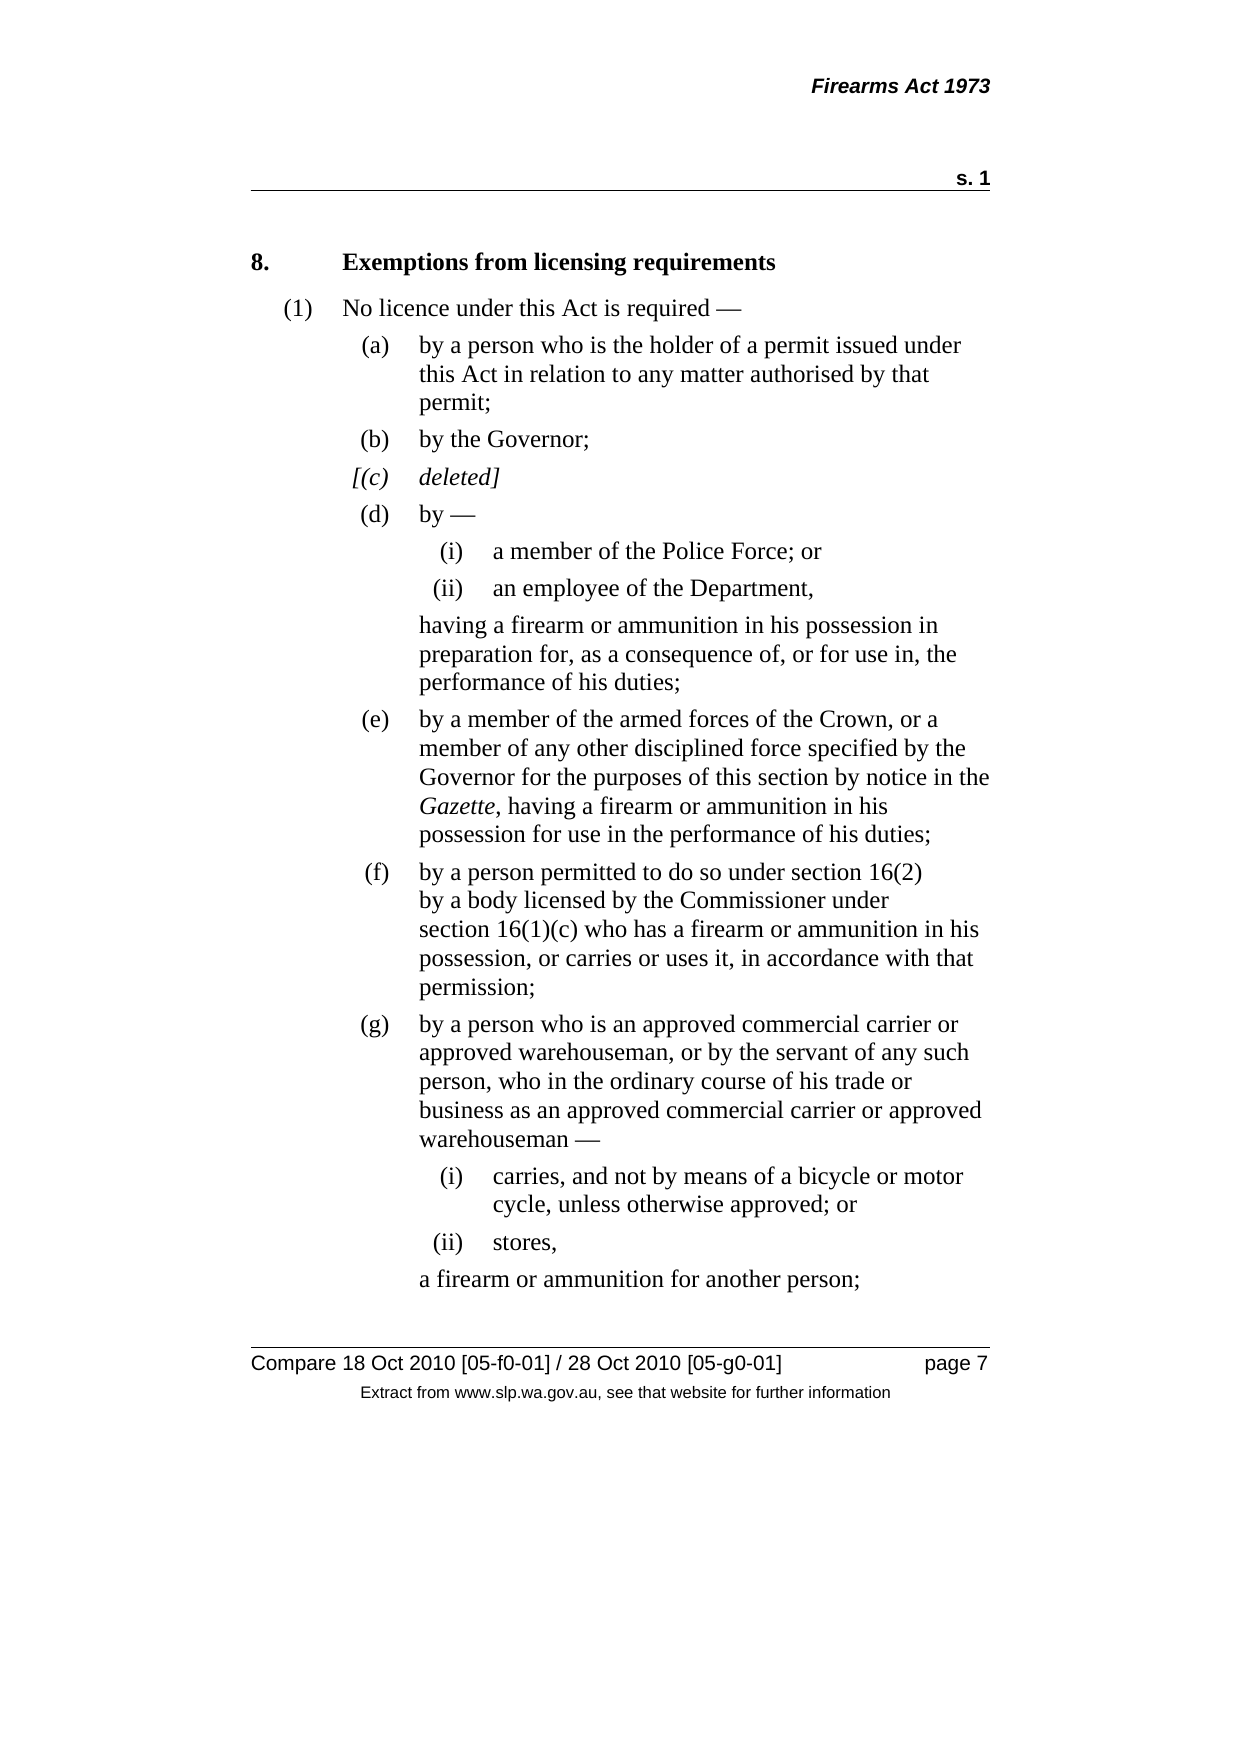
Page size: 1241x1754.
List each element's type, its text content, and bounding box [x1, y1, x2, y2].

text having a firearm or ammunition in his possession in preparation for, as a consequence of, or for use in, the performance of his duties; [251, 610, 990, 696]
text (f) by a person permitted to do so under section 16(2) by a body licensed by the Commissioner under section 16(1)(c) who has a firearm or ammunition in his possession, or carries or uses it, in accordance with that permission; [251, 857, 990, 1000]
text (i) carries, and not by means of a bicycle or motor cycle, unless otherwise approved; or [251, 1161, 990, 1218]
text a firearm or ammunition for another person; [251, 1264, 990, 1292]
subtitle 8. Exemptions from licensing requirements [251, 247, 990, 276]
text (1) No licence under this Act is required — [251, 293, 990, 322]
text (a) by a person who is the holder of a permit issued under this Act in relation to any matter authorised by that permit; [251, 330, 990, 416]
text (i) a member of the Police Force; or [251, 536, 990, 564]
text (d) by — [251, 499, 990, 527]
text (b) by the Governor; [251, 424, 990, 453]
text (ii) stores, [251, 1227, 990, 1255]
text (e) by a member of the armed forces of the Crown, or a member of any other disciplined force specified by the Governor for the purposes of this section by notice in the Gazette, having a firearm or ammunition in his possession for use in the performance of his duties; [251, 704, 990, 848]
text (g) by a person who is an approved commercial carrier or approved warehouseman, or by the servant of any such person, who in the ordinary course of his trade or business as an approved commercial carrier or approved warehouseman — [251, 1009, 990, 1152]
text [(c) deleted] [251, 462, 990, 490]
text (ii) an employee of the Department, [251, 573, 990, 602]
